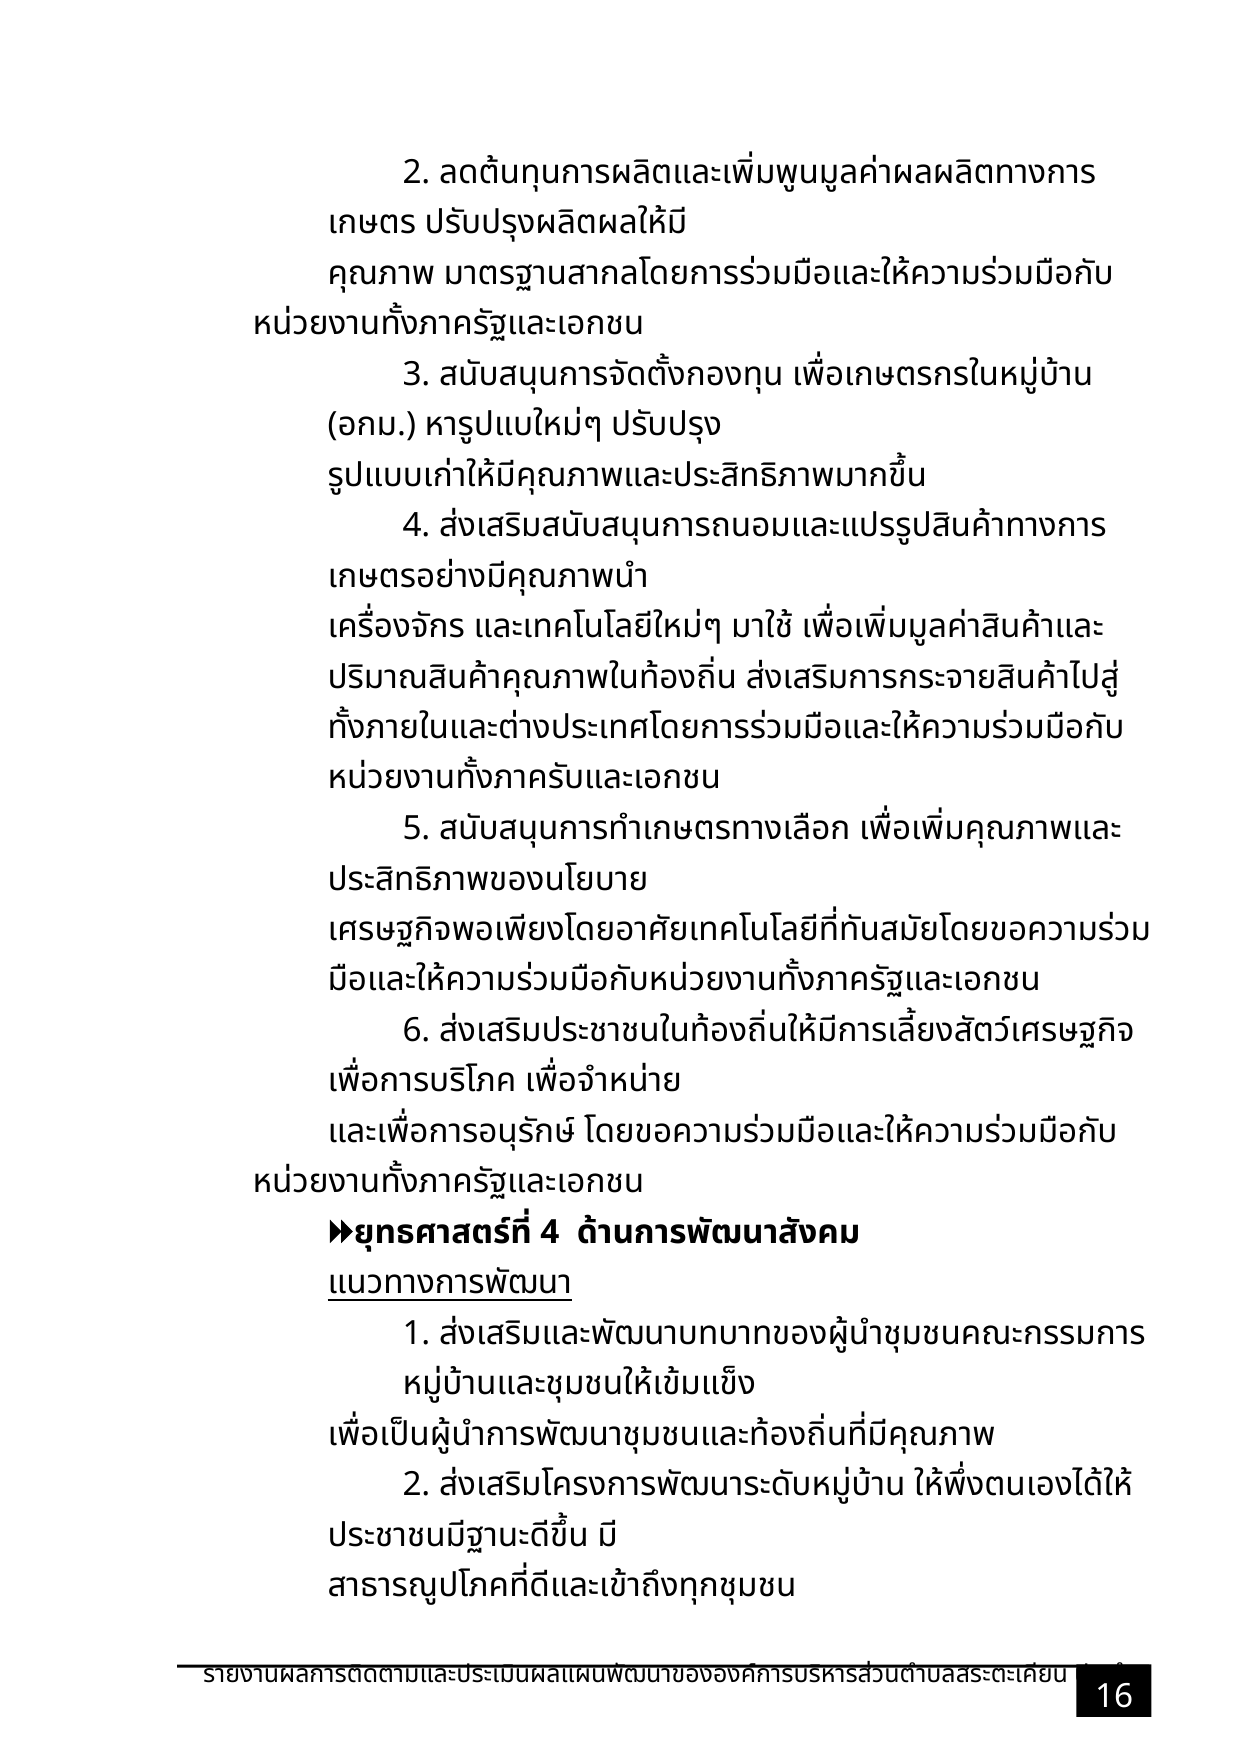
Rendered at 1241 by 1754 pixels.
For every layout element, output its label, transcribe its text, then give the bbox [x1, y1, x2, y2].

text แนวทางการพัฒนา [252, 1258, 1152, 1309]
text 4. ส่งเสริมสนับสนุนการถนอมและแปรรูปสินค้าทางการเกษตรอย่างมีคุณภาพนำ [327, 501, 1152, 602]
text รูปแบบเก่าให้มีคุณภาพและประสิทธิภาพมากขึ้น [252, 451, 1152, 501]
text ยุทธศาสตร์ที่ 4 ด้านการพัฒนาสังคม [252, 1208, 1152, 1258]
text 2. ลดต้นทุนการผลิตและเพิ่มพูนมูลค่าผลผลิตทางการเกษตร ปรับปรุงผลิตผลให้มี [327, 148, 1152, 249]
text 1. ส่งเสริมและพัฒนาบทบาทของผู้นำชุมชนคณะกรรมการหมู่บ้านและชุมชนให้เข้มแข็ง [402, 1309, 1152, 1410]
text เครื่องจักร และเทคโนโลยีใหม่ๆ มาใช้ เพื่อเพิ่มมูลค่าสินค้าและปริมาณสินค้าคุณภาพในท้องถิ่น ส่งเสริมการกระจายสินค้าไปสู่ทั้งภายในและต่างประเทศโดยการร่วมมือและให้ความร่วมมือกับหน่วยงานทั้งภาครับและเอกชน [327, 602, 1152, 804]
text และเพื่อการอนุรักษ์ โดยขอความร่วมมือและให้ความร่วมมือกับหน่วยงานทั้งภาครัฐและเอกชน [252, 1107, 1152, 1208]
text เพื่อเป็นผู้นำการพัฒนาชุมชนและท้องถิ่นที่มีคุณภาพ [252, 1410, 1152, 1460]
text 2. ส่งเสริมโครงการพัฒนาระดับหมู่บ้าน ให้พึ่งตนเองได้ให้ประชาชนมีฐานะดีขึ้น มี [327, 1460, 1152, 1561]
text 5. สนับสนุนการทำเกษตรทางเลือก เพื่อเพิ่มคุณภาพและประสิทธิภาพของนโยบาย [327, 804, 1152, 905]
text คุณภาพ มาตรฐานสากลโดยการร่วมมือและให้ความร่วมมือกับหน่วยงานทั้งภาครัฐและเอกชน [252, 249, 1152, 349]
text เศรษฐกิจพอเพียงโดยอาศัยเทคโนโลยีที่ทันสมัยโดยขอความร่วมมือและให้ความร่วมมือกับหน่วยงานทั้งภาครัฐและเอกชน [327, 905, 1152, 1006]
text 6. ส่งเสริมประชาชนในท้องถิ่นให้มีการเลี้ยงสัตว์เศรษฐกิจ เพื่อการบริโภค เพื่อจำหน่าย [327, 1006, 1152, 1107]
text 3. สนับสนุนการจัดตั้งกองทุน เพื่อเกษตรกรในหมู่บ้าน (อกม.) หารูปแบใหม่ๆ ปรับปรุง [327, 349, 1152, 451]
text สาธารณูปโภคที่ดีและเข้าถึงทุกชุมชน [252, 1561, 1152, 1612]
